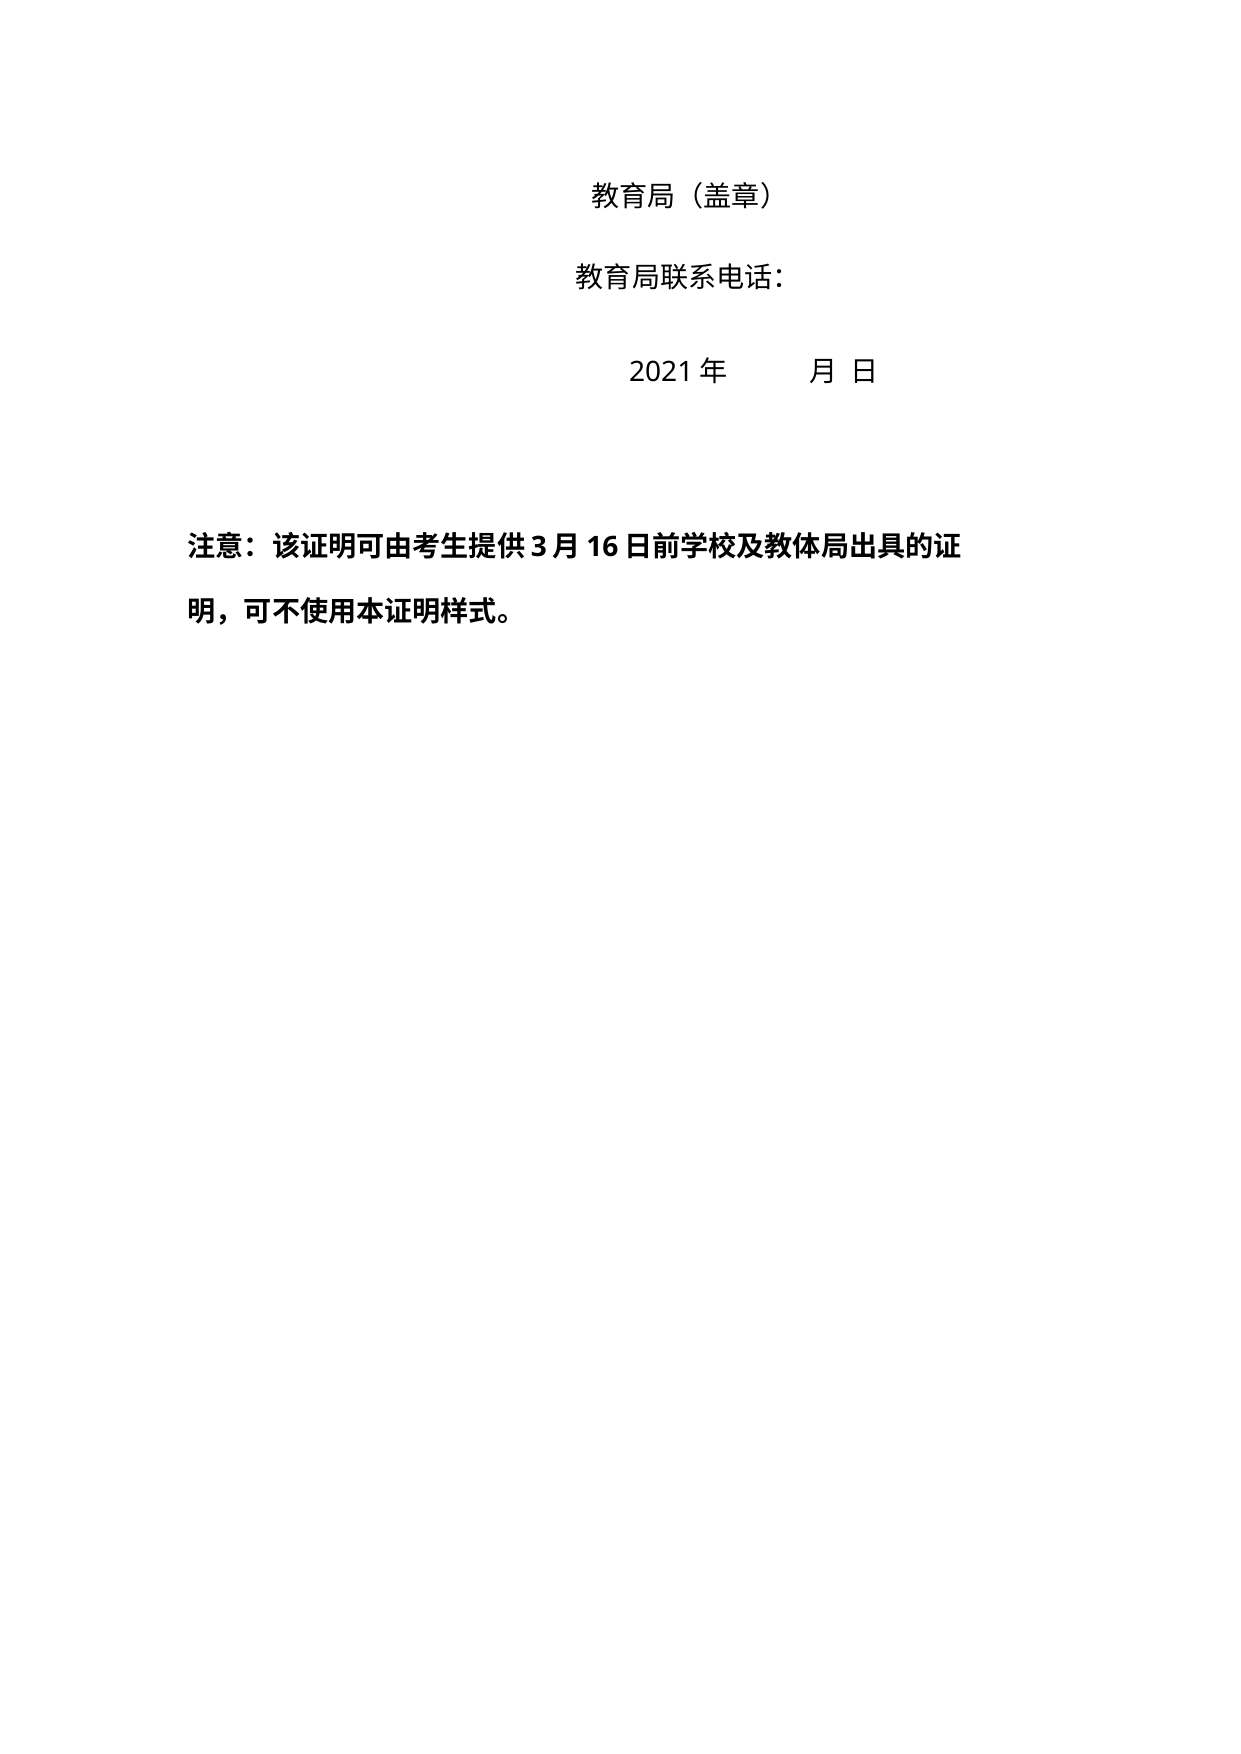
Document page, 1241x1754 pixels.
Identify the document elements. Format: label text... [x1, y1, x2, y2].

text 2021年 月 日 [330, 337, 1003, 402]
text 教育局（盖章） [187, 162, 1053, 227]
text 注意：该证明可由考生提供3月16日前学校及教体局出具的证明，可不使用本证明样式。 [187, 512, 970, 642]
text 教育局联系电话： [187, 243, 1036, 308]
